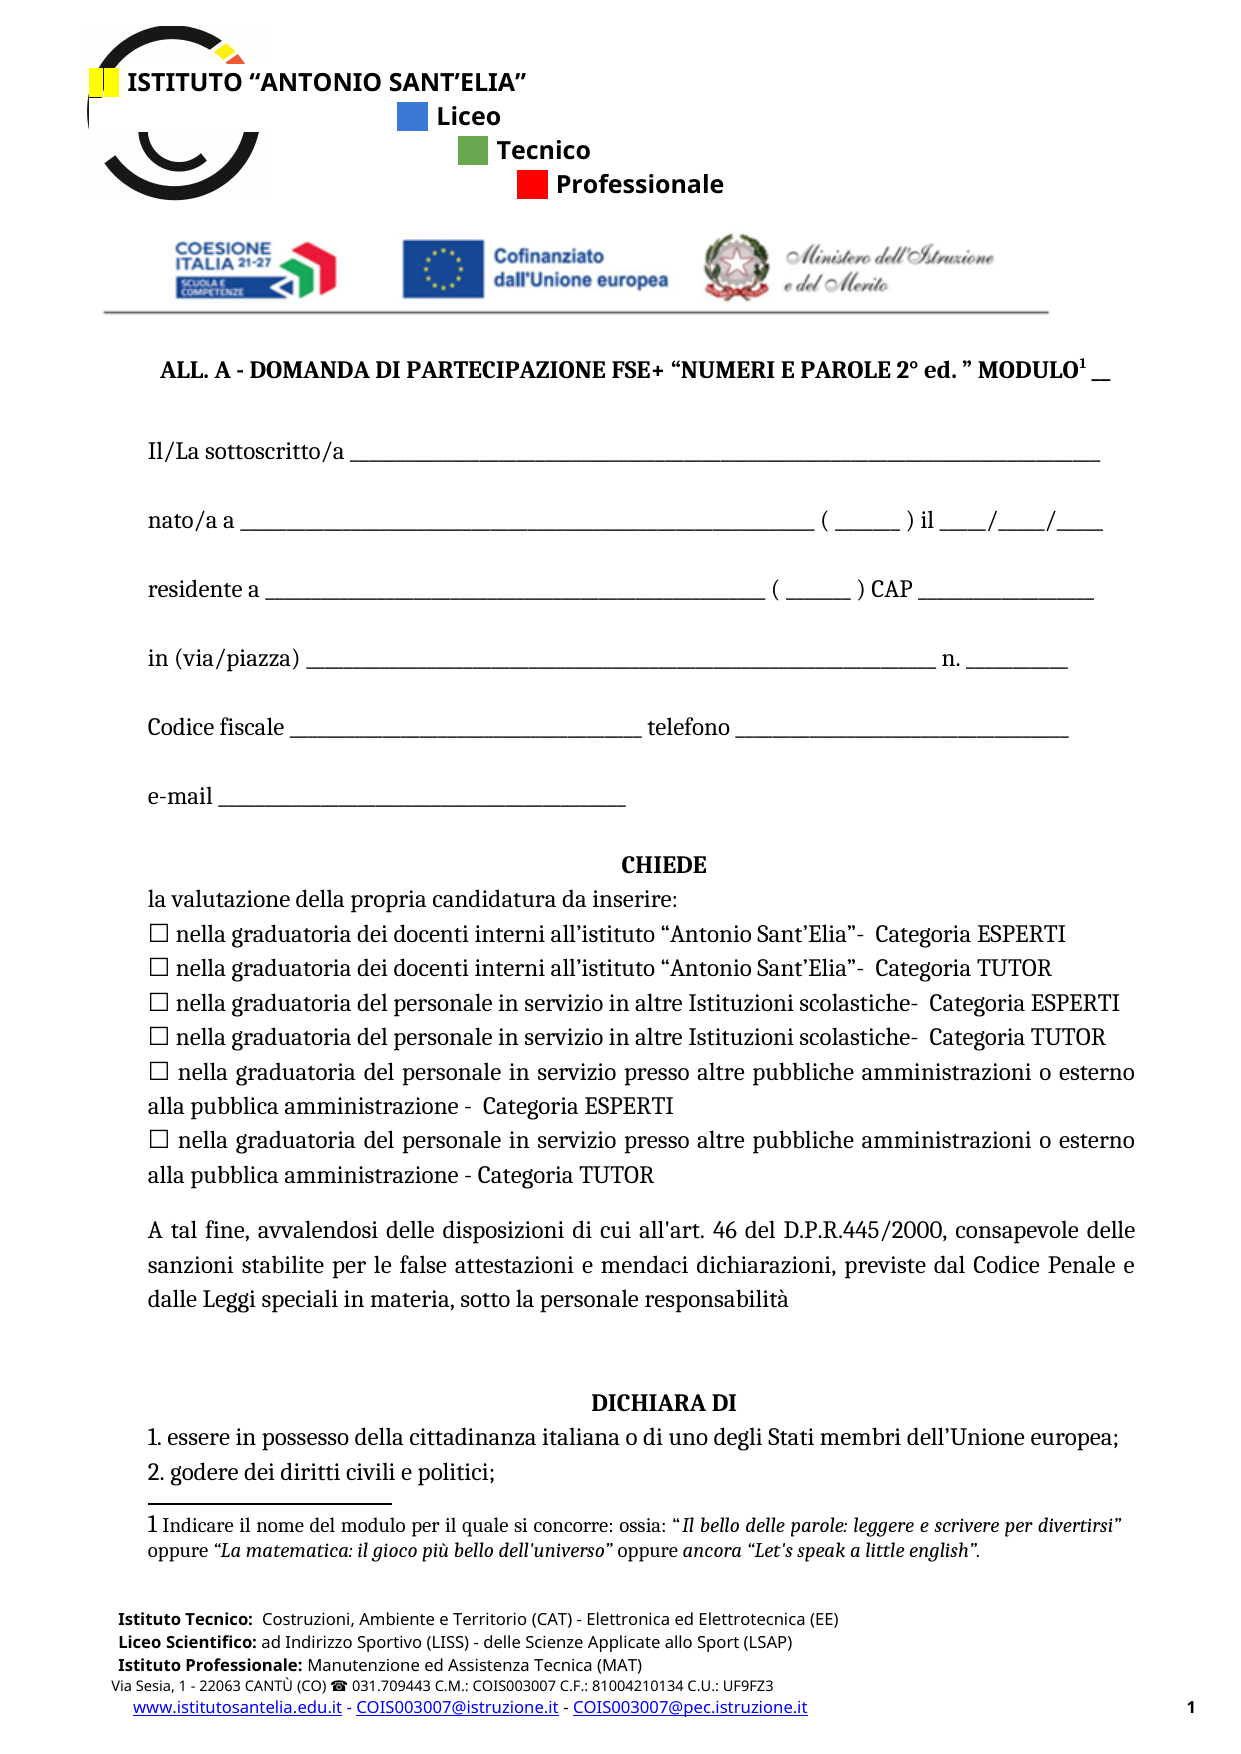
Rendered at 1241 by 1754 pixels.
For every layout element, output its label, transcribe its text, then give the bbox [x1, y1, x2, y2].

text ☐ nella graduatoria del personale in servizio in altre Istituzioni scolastiche- Categoria ESPERTI [148, 988, 1136, 1017]
text ☐ nella graduatoria del personale in servizio presso altre pubbliche amministrazioni o esterno alla pubblica amministrazione - Categoria TUTOR [148, 1126, 1136, 1189]
text ☐ nella graduatoria dei docenti interni all’istituto “Antonio Sant’Elia”- Categoria TUTOR [148, 954, 1136, 983]
text 2. godere dei diritti civili e politici; [148, 1457, 1136, 1486]
picture [88, 229, 1063, 327]
picture [82, 26, 268, 201]
text 1. essere in possesso della cittadinanza italiana o di uno degli Stati membri dell’Unione europea; [148, 1423, 1136, 1452]
text nato/a a ______________________________________________________________ ( _______ ) il _____/_____/_____ [148, 506, 1181, 534]
text DICHIARA DI [148, 1388, 1181, 1417]
text Il/La sottoscritto/a _________________________________________________________________________________ [148, 437, 1181, 466]
text la valutazione della propria candidatura da inserire: [148, 885, 1136, 914]
text ALL. A - DOMANDA DI PARTECIPAZIONE FSE+ “NUMERI E PAROLE 2° ed. ” MODULO __ [148, 356, 1122, 384]
text e-mail ____________________________________________ [148, 782, 1181, 810]
text ☐ nella graduatoria del personale in servizio presso altre pubbliche amministrazioni o esterno alla pubblica amministrazione - Categoria ESPERTI [148, 1057, 1136, 1121]
text in (via/piazza) ____________________________________________________________________ n. ___________ [148, 644, 1181, 672]
text CHIEDE [148, 851, 1181, 879]
text ☐ nella graduatoria dei docenti interni all’istituto “Antonio Sant’Elia”- Categoria ESPERTI [148, 919, 1136, 948]
text A tal fine, avvalendosi delle disposizioni di cui all'art. 46 del D.P.R.445/2000, consapevole delle sanzioni stabilite per le false attestazioni e mendaci dichiarazioni, previste dal Codice Penale e dalle Leggi speciali in materia, sotto la personale responsabilità [148, 1216, 1136, 1314]
text residente a ______________________________________________________ ( _______ ) CAP ___________________ [148, 575, 1181, 603]
text Codice fiscale ______________________________________ telefono ____________________________________ [148, 713, 1181, 741]
text ☐ nella graduatoria del personale in servizio in altre Istituzioni scolastiche- Categoria TUTOR [148, 1023, 1136, 1052]
